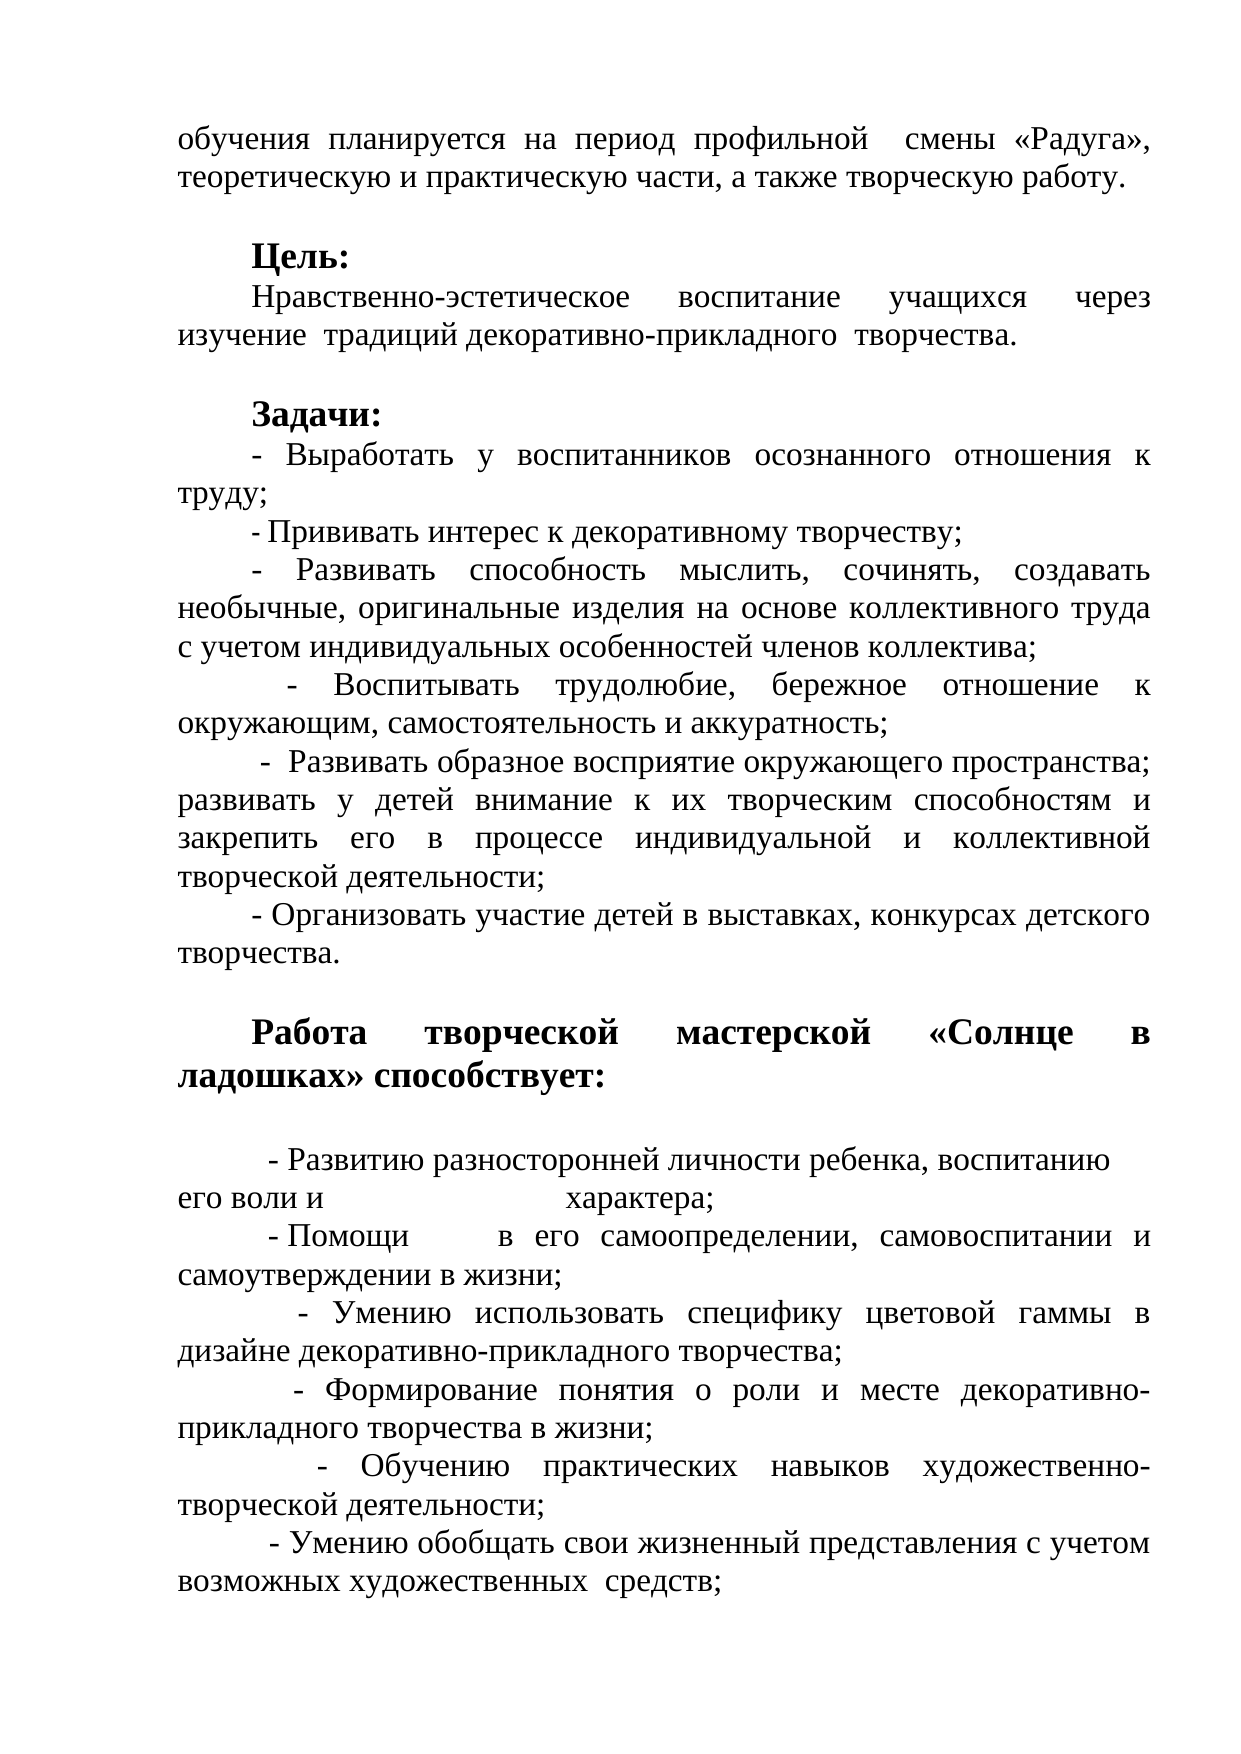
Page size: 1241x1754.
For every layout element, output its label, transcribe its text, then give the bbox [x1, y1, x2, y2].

text - Помощи в его самоопределении, самовоспитании и самоутверждении в жизни; [177, 1215, 1152, 1292]
text Задачи: [177, 391, 1152, 434]
text - Обучению практических навыков художественно-творческой деятельности; [177, 1445, 1152, 1522]
text - Умению использовать специфику цветовой гаммы в дизайне декоративно-прикладного творчества; [177, 1292, 1152, 1369]
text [177, 118, 1152, 195]
text Работа творческой мастерской «Солнце в ладошках» способствует: [177, 1009, 1152, 1096]
text Цель: [177, 233, 1152, 276]
text - Развивать способность мыслить, сочинять, создавать необычные, оригинальные изделия на основе коллективного труда с учетом индивидуальных особенностей членов коллектива; [177, 549, 1152, 664]
text - Развитию разносторонней личности ребенка, воспитанию его воли и характера; [177, 1139, 1152, 1215]
text - Формирование понятия о роли и месте декоративно-прикладного творчества в жизни; [177, 1369, 1152, 1445]
text Нравственно-эстетическое воспитание учащихся через изучение традиций декоративно-прикладного творчества. [177, 276, 1152, 353]
text - Развивать образное восприятие окружающего пространства; развивать у детей внимание к их творческим способностям и закрепить его в процессе индивидуальной и коллективной творческой деятельности; [177, 741, 1152, 894]
text - Умению обобщать свои жизненный представления с учетом возможных художественных средств; [177, 1522, 1152, 1599]
text - Выработать у воспитанников осознанного отношения к труду; [177, 434, 1152, 511]
text - Прививать интерес к декоративному творчеству; [177, 511, 1152, 549]
text - Воспитывать трудолюбие, бережное отношение к окружающим, самостоятельность и аккуратность; [177, 664, 1152, 741]
text - Организовать участие детей в выставках, конкурсах детского творчества. [177, 894, 1152, 971]
